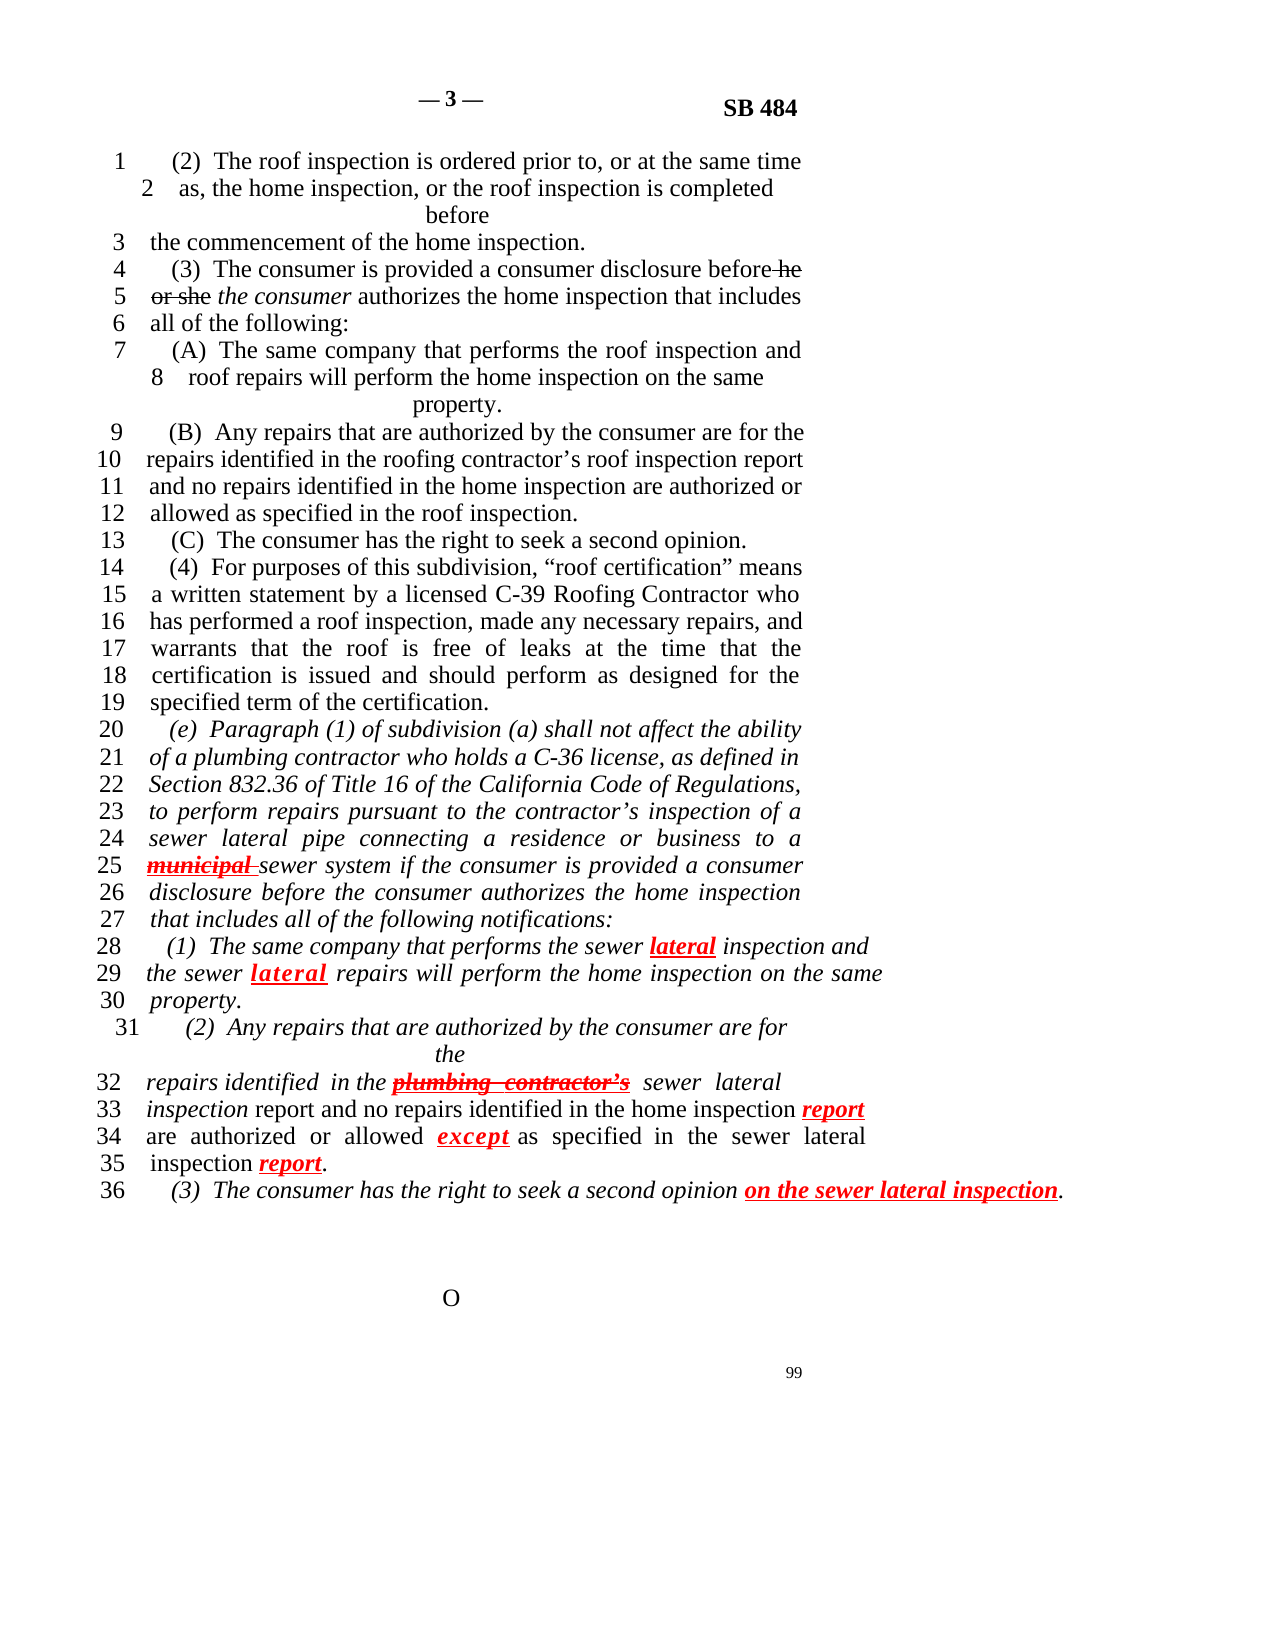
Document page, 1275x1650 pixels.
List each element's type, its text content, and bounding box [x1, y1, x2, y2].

text 29 the sewer lateral repairs will perform the home inspection on the same [96, 960, 1046, 987]
text 9 (B) Any repairs that are authorized by the consumer are for the [108, 418, 806, 445]
text 2 as, the home inspection, or the roof inspection is completed before [108, 174, 806, 229]
text 30 property. [100, 987, 1098, 1014]
text 26 disclosure before the consumer authorizes the home inspection [96, 879, 806, 906]
text 16 has performed a roof inspection, made any necessary repairs, and [96, 608, 806, 635]
text 20 (e) Paragraph (1) of subdivision (a) shall not affect the ability [96, 716, 806, 743]
text 10 repairs identified in the roofing contractor’s roof inspection report [96, 445, 803, 472]
text 28 (1) The same company that performs the sewer lateral inspection and [96, 933, 1102, 960]
text 11 and no repairs identified in the home inspection are authorized or [96, 472, 805, 499]
text 7 (A) The same company that performs the roof inspection and [108, 337, 806, 364]
text 5 or she the consumer authorizes the home inspection that includes [108, 283, 806, 310]
text 27 that includes all of the following notifications: [100, 906, 1098, 933]
text 4 (3) The consumer is provided a consumer disclosure before he [108, 256, 806, 283]
text 36 (3) The consumer has the right to seek a second opinion on the sewer lateral inspection. [100, 1177, 1098, 1204]
text 23 to perform repairs pursuant to the contractor’s inspection of a [96, 797, 806, 824]
text 21 of a plumbing contractor who holds a C-36 license, as defined in [96, 743, 805, 770]
text 33 inspection report and no repairs identified in the home inspection report [96, 1095, 886, 1122]
text O [437, 1283, 465, 1312]
text 8 roof repairs will perform the home inspection on the same property. [108, 364, 806, 418]
text 12 allowed as specified in the roof inspection. [100, 499, 1098, 527]
text 22 Section 832.36 of Title 16 of the California Code of Regulations, [96, 770, 806, 797]
text 18 certification is issued and should perform as designed for the [96, 662, 805, 689]
text 24 sewer lateral pipe connecting a residence or business to a [96, 824, 806, 852]
text 3 the commencement of the home inspection. [112, 229, 1098, 256]
text 32 repairs identified in the plumbing contractor’s sewer lateral [96, 1068, 896, 1095]
text SB 484 [723, 93, 1098, 121]
text 15 a written statement by a licensed C-39 Roofing Contractor who [96, 581, 805, 608]
text 19 specified term of the certification. [100, 689, 1098, 716]
text 1 (2) The roof inspection is ordered prior to, or at the same time [108, 146, 806, 174]
text 14 (4) For purposes of this subdivision, “roof certification” means [96, 554, 805, 581]
text 13 (C) The consumer has the right to seek a second opinion. [100, 527, 1098, 554]
text 99 [89, 1363, 802, 1382]
text 25 municipal sewer system if the consumer is provided a consumer [96, 852, 806, 879]
text 34 are authorized or allowed except as specified in the sewer lateral [96, 1122, 886, 1149]
text 17 warrants that the roof is free of leaks at the time that the [96, 635, 806, 662]
text 31 (2) Any repairs that are authorized by the consumer are for the [96, 1014, 806, 1068]
text 6 all of the following: [112, 310, 1098, 337]
text — 3 — [89, 85, 483, 112]
text 35 inspection report. [100, 1149, 886, 1177]
